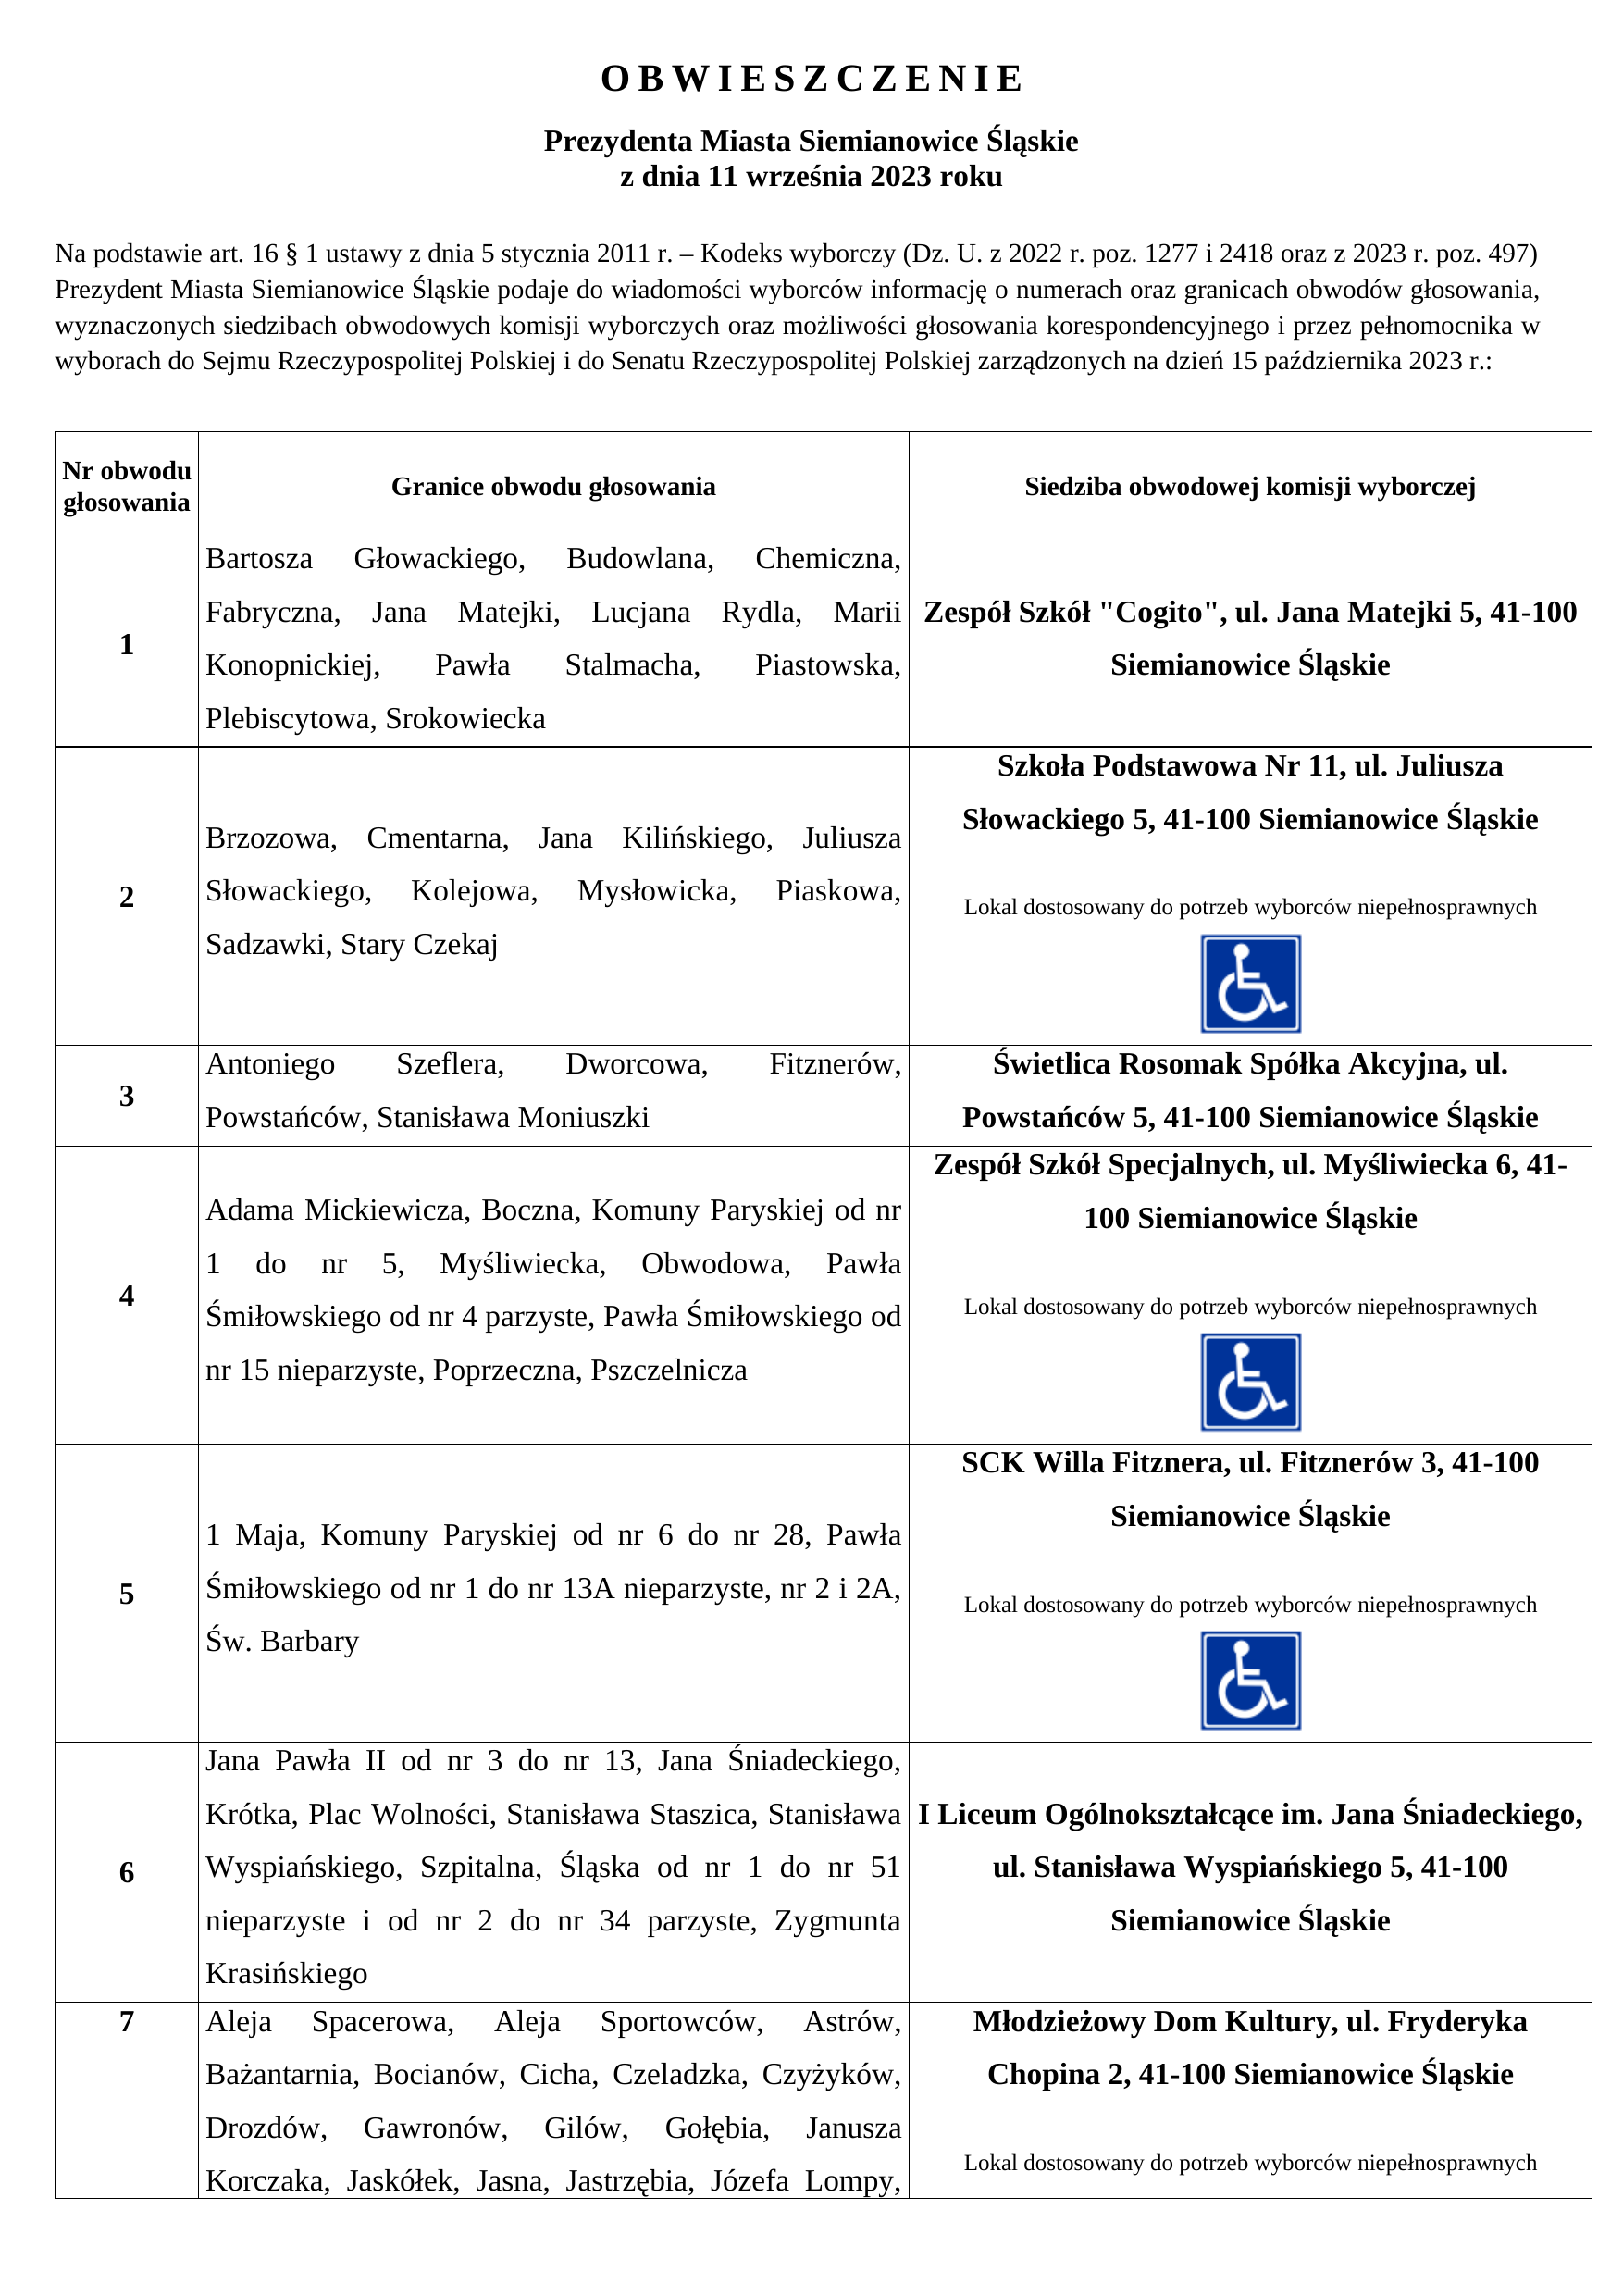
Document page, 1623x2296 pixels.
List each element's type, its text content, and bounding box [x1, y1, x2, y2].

table_cell Świetlica Rosomak Spółka Akcyjna, ul. Powstańców 5, 41-100 Siemianowice Śląskie [910, 1046, 1592, 1145]
table_cell Adama Mickiewicza, Boczna, Komuny Paryskiej od nr 1 do nr 5, Myśliwiecka, Obwodowa, Pawła Śmiłowskiego od nr 4 parzyste, Pawła Śmiłowskiego od nr 15 nieparzyste, Poprzeczna, Pszczelnicza [199, 1147, 909, 1443]
table_cell 5 [56, 1445, 198, 1742]
table_cell 1 [56, 540, 198, 746]
table_header Granice obwodu głosowania [199, 432, 909, 540]
text Prezydenta Miasta Siemianowice Śląskie [55, 122, 1568, 157]
table_cell Jana Pawła II od nr 3 do nr 13, Jana Śniadeckiego, Krótka, Plac Wolności, Stanisława Staszica, Stanisława Wyspiańskiego, Szpitalna, Śląska od nr 1 do nr 51 nieparzyste i od nr 2 do nr 34 parzyste, Zygmunta Krasińskiego [199, 1743, 909, 2002]
table_cell 7 [56, 2003, 198, 2198]
table_cell 4 [56, 1147, 198, 1443]
table_cell 3 [56, 1046, 198, 1145]
table_cell 2 [56, 748, 198, 1044]
table_cell Zespół Szkół "Cogito", ul. Jana Matejki 5, 41-100 Siemianowice Śląskie [910, 540, 1592, 746]
table_cell SCK Willa Fitznera, ul. Fitznerów 3, 41-100 Siemianowice Śląskie Lokal dostosowany do potrzeb wyborców niepełnosprawnych [910, 1445, 1592, 1742]
table_cell Antoniego Szeflera, Dworcowa, Fitznerów, Powstańców, Stanisława Moniuszki [199, 1046, 909, 1145]
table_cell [910, 2003, 1592, 2198]
text Na podstawie art. 16 § 1 ustawy z dnia 5 stycznia 2011 r. – Kodeks wyborczy (Dz. U. z 2022 r. poz. 1277 i 2418 oraz z 2023 r. poz. 497) Prezydent Miasta Siemianowice Śląskie podaje do wiadomości wyborców informację o numerach oraz granicach obwodów głosowania, wyznaczonych siedzibach obwodowych komisji wyborczych oraz możliwości głosowania korespondencyjnego i przez pełnomocnika w wyborach do Sejmu Rzeczypospolitej Polskiej i do Senatu Rzeczypospolitej Polskiej zarządzonych na dzień 15 października 2023 r.: [55, 238, 1541, 376]
text z dnia 11 września 2023 roku [55, 157, 1568, 193]
table_header Nr obwodu głosowania [56, 432, 198, 540]
table_cell Bartosza Głowackiego, Budowlana, Chemiczna, Fabryczna, Jana Matejki, Lucjana Rydla, Marii Konopnickiej, Pawła Stalmacha, Piastowska, Plebiscytowa, Srokowiecka [199, 540, 909, 746]
table_cell 1 Maja, Komuny Paryskiej od nr 6 do nr 28, Pawła Śmiłowskiego od nr 1 do nr 13A nieparzyste, nr 2 i 2A, Św. Barbary [199, 1445, 909, 1742]
table_cell Szkoła Podstawowa Nr 11, ul. Juliusza Słowackiego 5, 41-100 Siemianowice Śląskie Lokal dostosowany do potrzeb wyborców niepełnosprawnych [910, 748, 1592, 1044]
table_cell I Liceum Ogólnokształcące im. Jana Śniadeckiego, ul. Stanisława Wyspiańskiego 5, 41-100 Siemianowice Śląskie [910, 1743, 1592, 2002]
subtitle OBWIESZCZENIE [55, 55, 1568, 99]
table_header Siedziba obwodowej komisji wyborczej [910, 432, 1592, 540]
table_cell 6 [56, 1743, 198, 2002]
table_cell Brzozowa, Cmentarna, Jana Kilińskiego, Juliusza Słowackiego, Kolejowa, Mysłowicka, Piaskowa, Sadzawki, Stary Czekaj [199, 748, 909, 1044]
table_cell Zespół Szkół Specjalnych, ul. Myśliwiecka 6, 41-100 Siemianowice Śląskie Lokal dostosowany do potrzeb wyborców niepełnosprawnych [910, 1147, 1592, 1443]
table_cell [199, 2003, 909, 2198]
